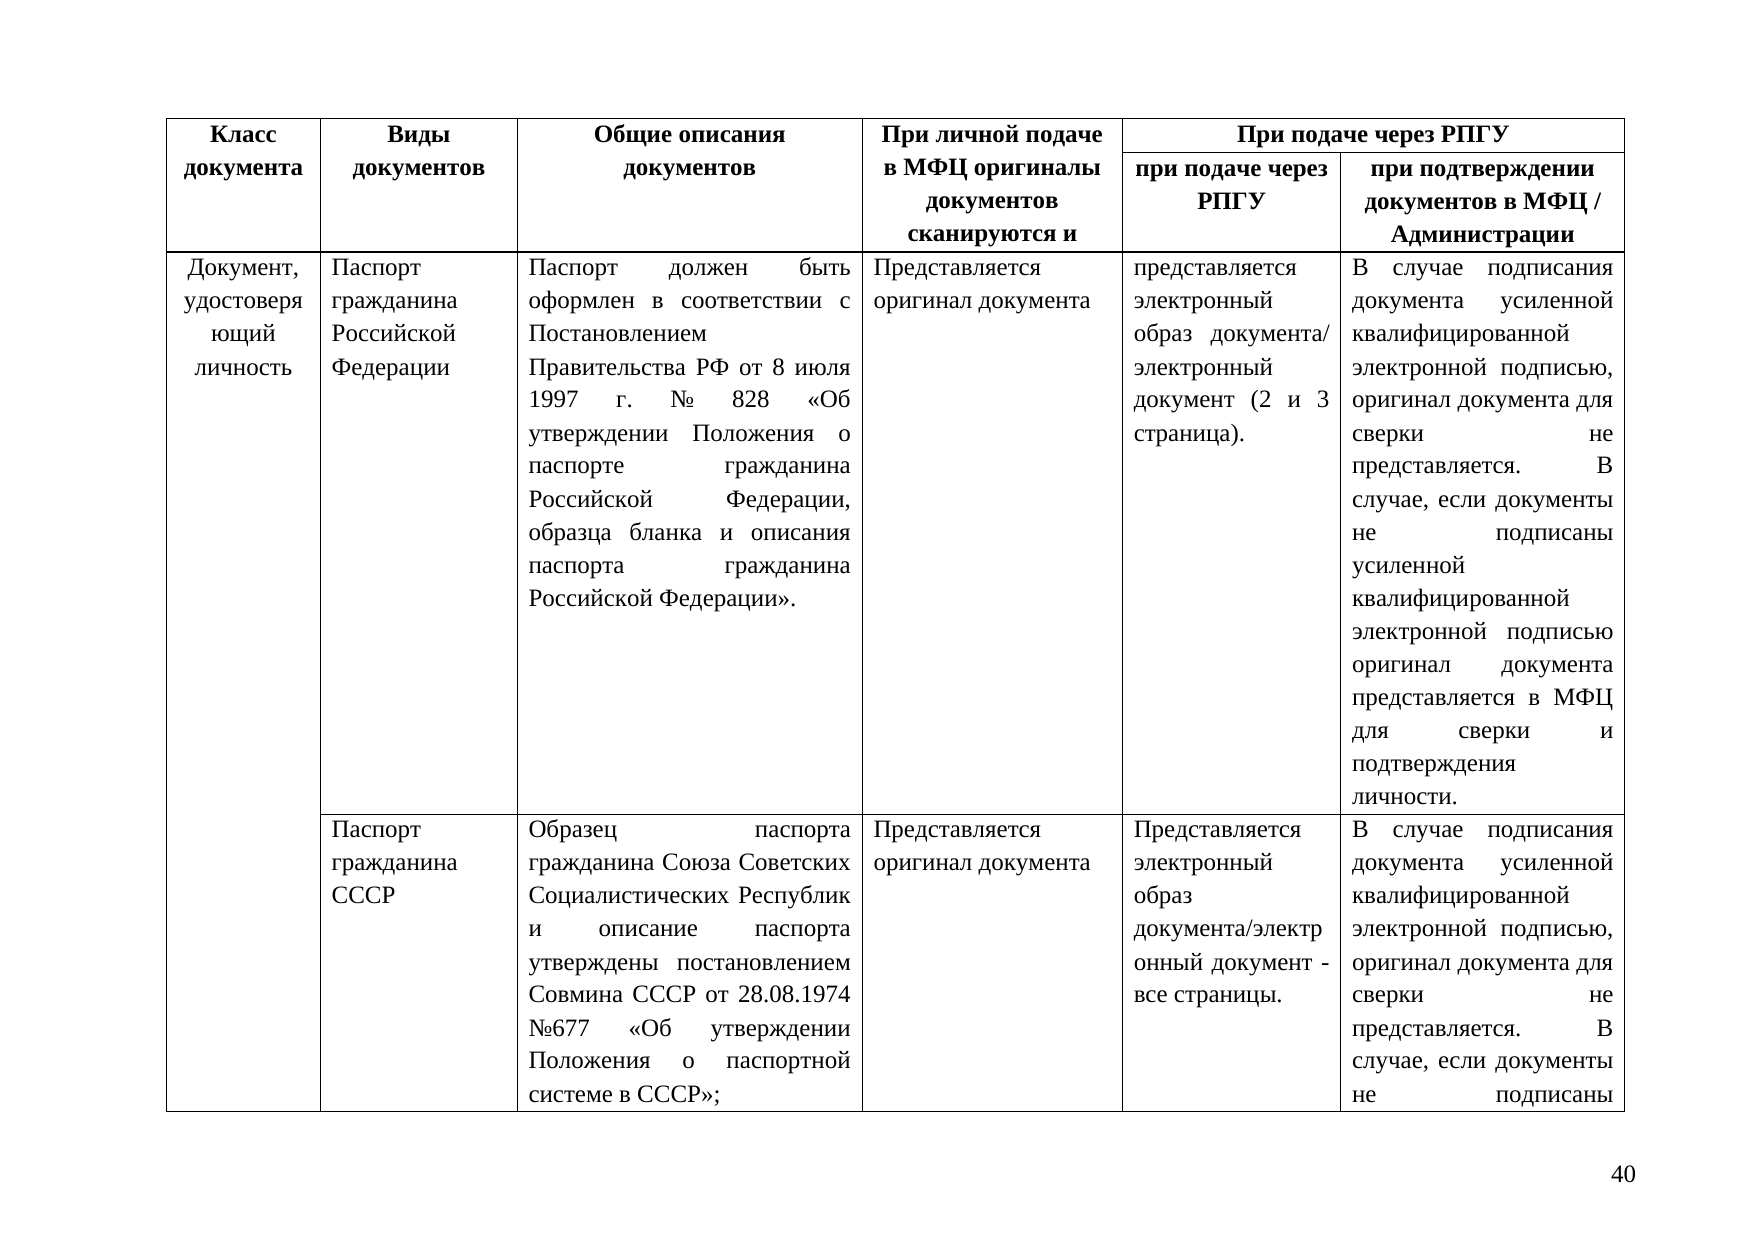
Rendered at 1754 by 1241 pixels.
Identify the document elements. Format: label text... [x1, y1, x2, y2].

table_header Виды документов [321, 119, 517, 251]
table_cell Паспорт гражданина СССР [321, 815, 517, 1111]
table_cell Представляется электронный образ документа/электронный документ - все страницы. [1123, 815, 1340, 1111]
table_cell Паспорт гражданина Российской Федерации [321, 253, 517, 813]
table_header Класс документа [167, 119, 320, 251]
table_header При личной подаче в МФЦ оригиналы документов сканируются и направляются в Администрацию в электронном виде [863, 119, 1122, 251]
table_header При подаче через РПГУ [1123, 119, 1624, 152]
table_cell Паспорт должен быть оформлен в соответствии с Постановлением Правительства РФ от 8 июля 1997 г. № 828 «Об утверждении Положения о паспорте гражданина Российской Федерации, образца бланка и описания паспорта гражданина Российской Федерации». [518, 253, 862, 813]
table_cell представляется электронный образ документа/ электронный документ (2 и 3 страница). [1123, 253, 1340, 813]
table_header Общие описания документов [518, 119, 862, 251]
table_cell Документ, удостоверяющий личность [167, 253, 320, 1111]
table_cell Представляется оригинал документа [863, 253, 1122, 813]
table_cell при подтверждении документов в МФЦ / Администрации [1341, 153, 1624, 251]
table_cell при подаче через РПГУ [1123, 153, 1340, 251]
table_cell Представляется оригинал документа [863, 815, 1122, 1111]
